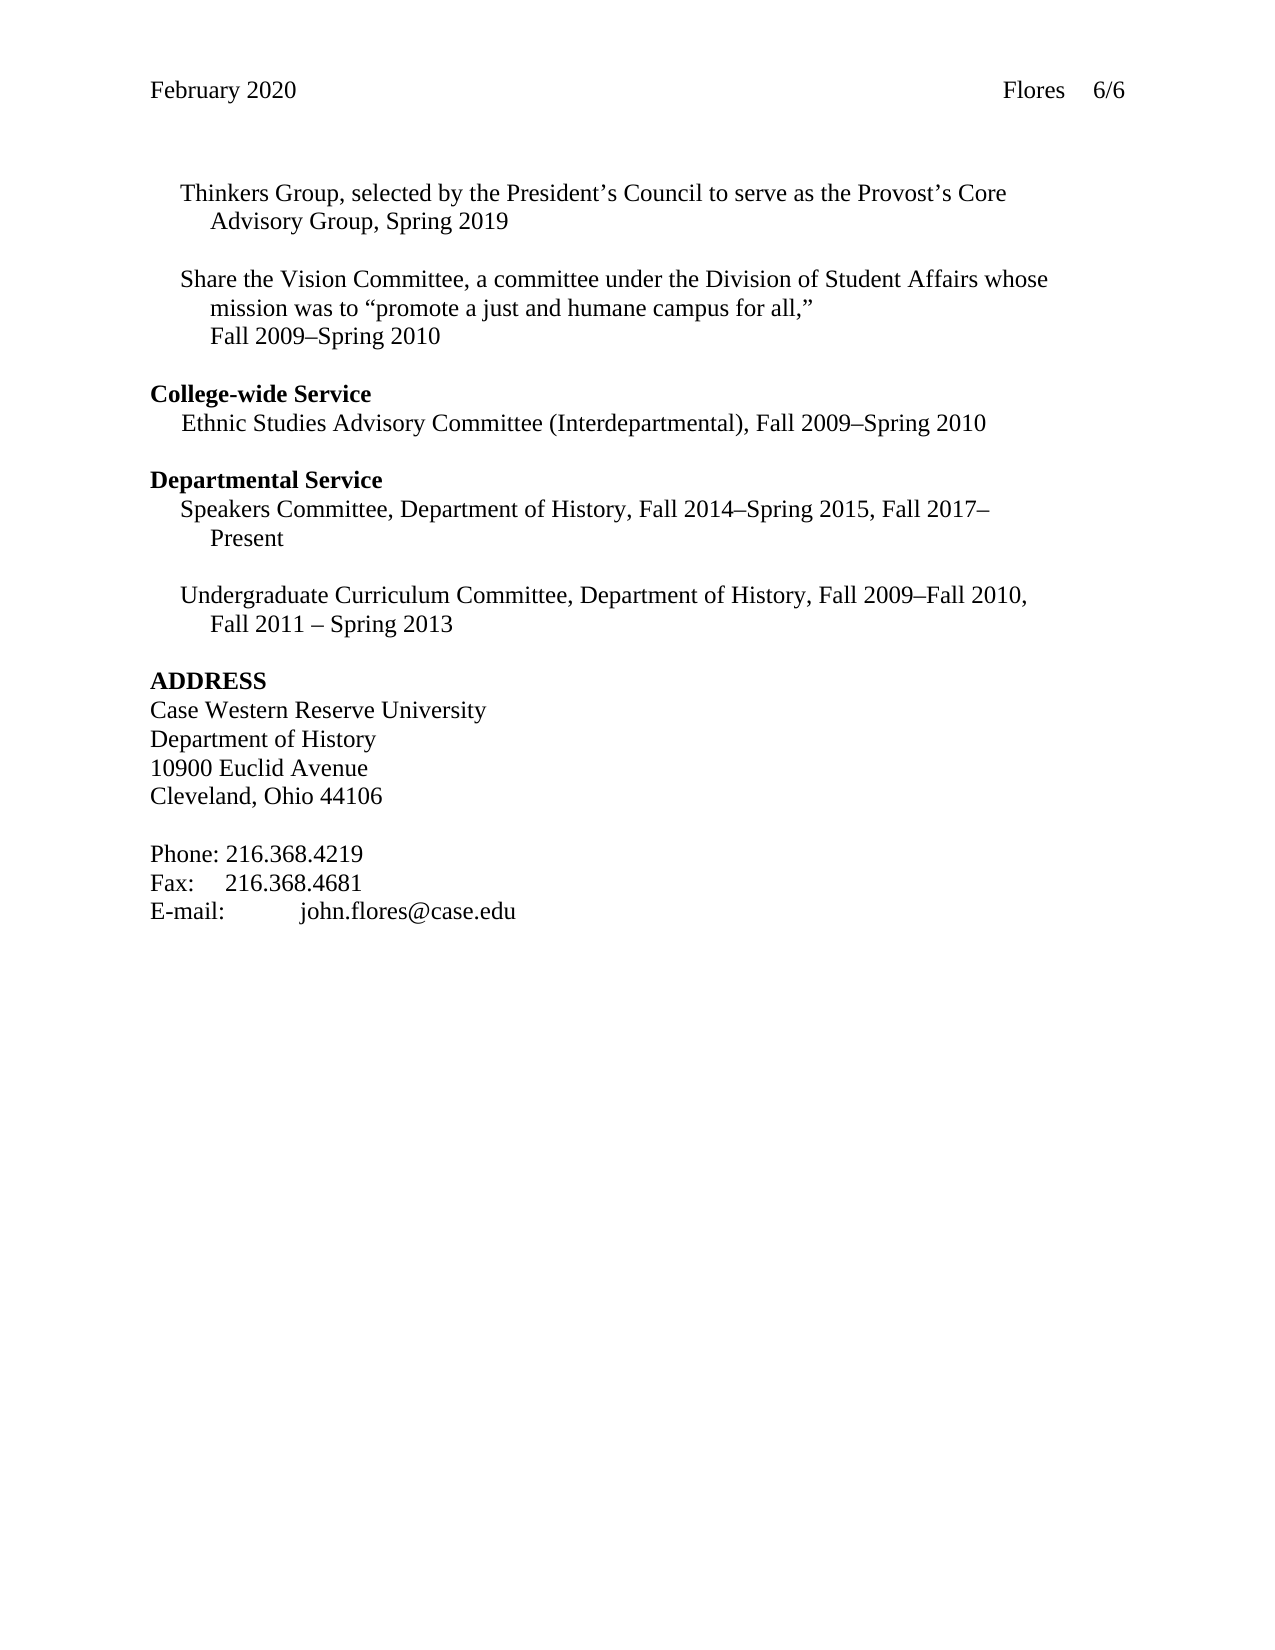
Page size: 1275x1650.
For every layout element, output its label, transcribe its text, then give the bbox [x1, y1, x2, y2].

text Cleveland, Ohio 44106 [150, 781, 1050, 810]
text Phone: 216.368.4219 [150, 839, 1050, 868]
text Speakers Committee, Department of History, Fall 2014–Spring 2015, Fall 2017– [180, 494, 1050, 523]
text E-mail: john.flores@case.edu [150, 896, 1050, 925]
text Undergraduate Curriculum Committee, Department of History, Fall 2009–Fall 2010, Fall 2011 – Spring 2013 [180, 580, 1050, 638]
text Fall 2009–Spring 2010 [210, 321, 1050, 350]
text Ethnic Studies Advisory Committee (Interdepartmental), Fall 2009–Spring 2010 [150, 408, 1050, 436]
text Present [150, 523, 1050, 551]
text Department of History [150, 724, 1050, 753]
text Case Western Reserve University [150, 695, 1050, 724]
text College-wide Service [150, 379, 1050, 408]
text Departmental Service [150, 465, 1050, 494]
text Thinkers Group, selected by the President’s Council to serve as the Provost’s Core Advisory Group, Spring 2019 [180, 178, 1050, 235]
text 10900 Euclid Avenue [150, 753, 1050, 781]
text Share the Vision Committee, a committee under the Division of Student Affairs whose mission was to “promote a just and humane campus for all,” [180, 264, 1050, 321]
text Fax: 216.368.4681 [150, 868, 1050, 896]
text ADDRESS [150, 666, 1050, 695]
